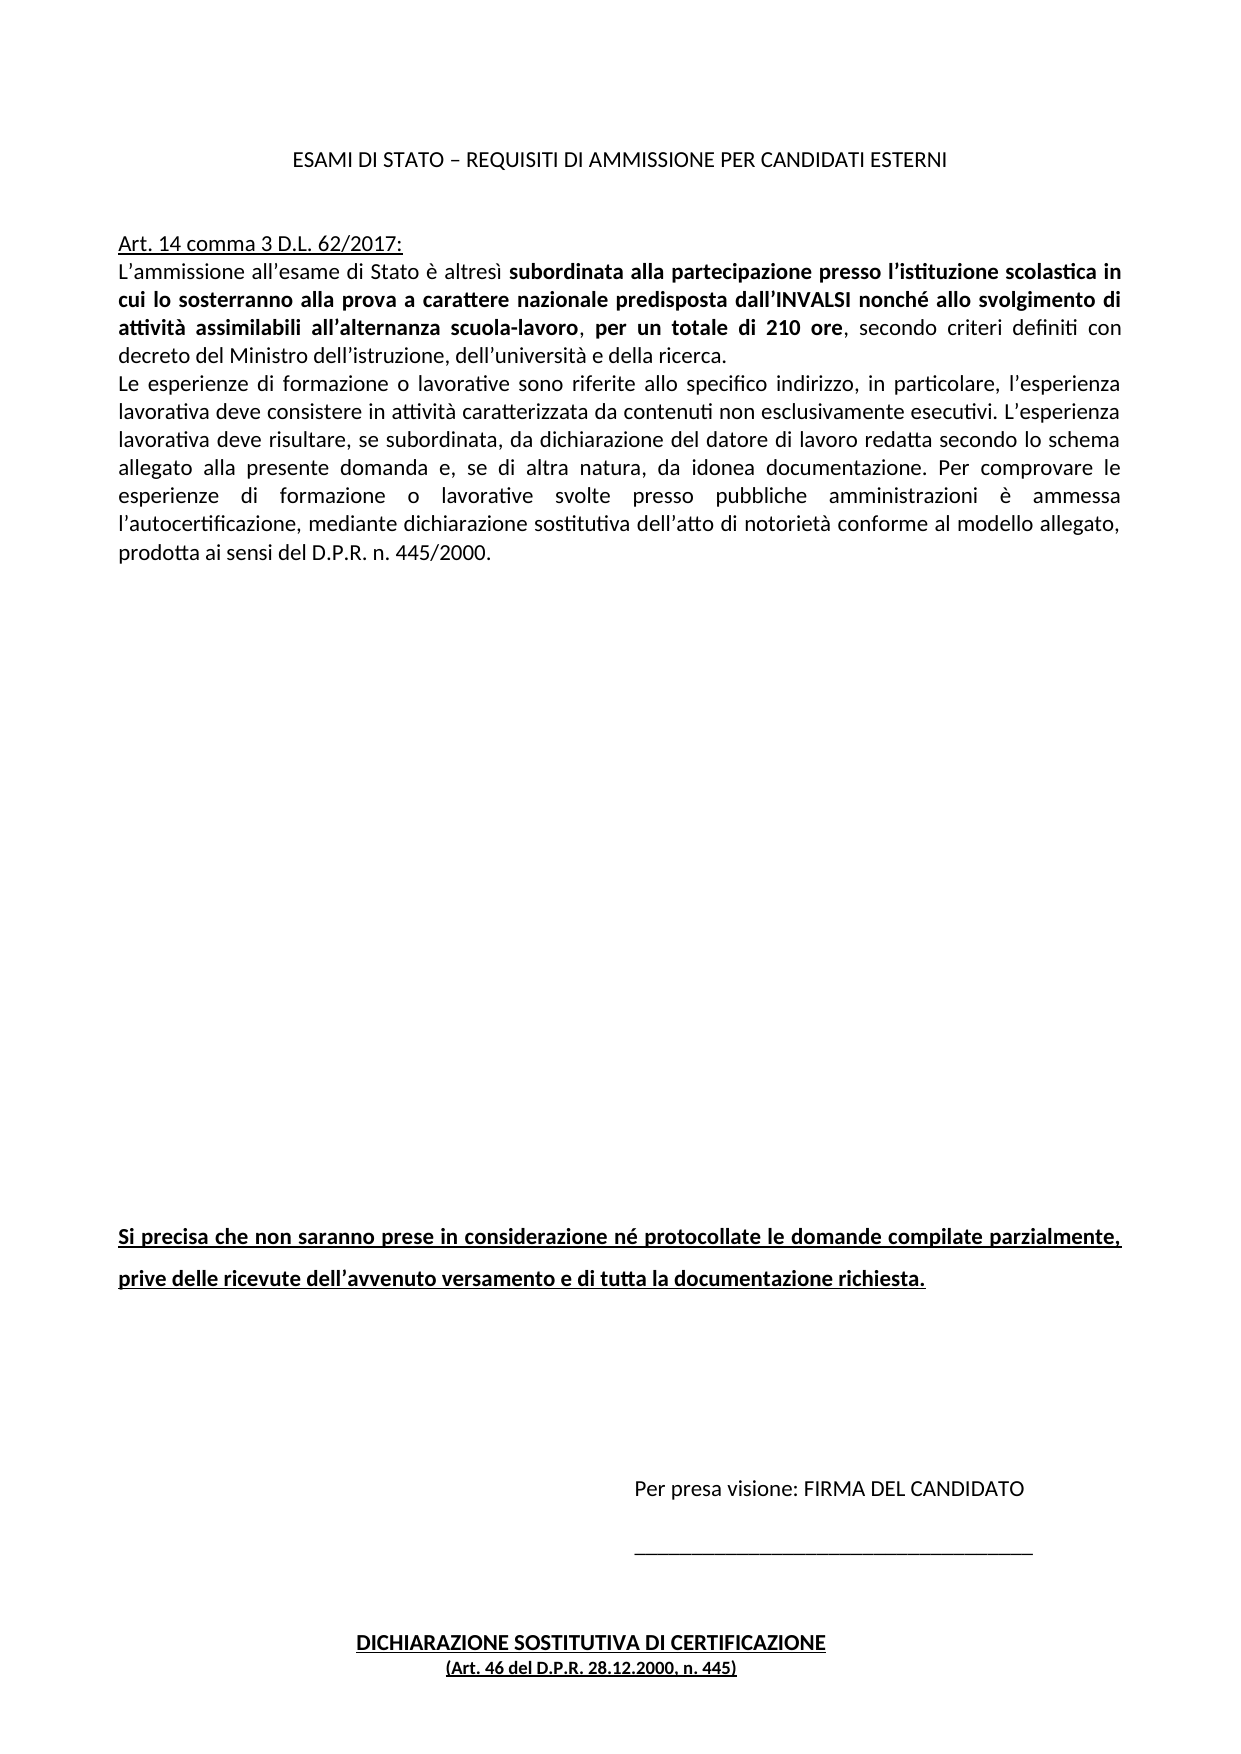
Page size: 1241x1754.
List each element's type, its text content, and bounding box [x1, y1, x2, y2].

text ___________________________________ [561, 1530, 1122, 1558]
text L’ammissione all’esame di Stato è altresì subordinata alla partecipazione presso l’istituzione scolastica in cui lo sosterranno alla prova a carattere nazionale predisposta dall’INVALSI nonché allo svolgimento di attività assimilabili all’alternanza scuola-lavoro, per un totale di 210 ore, secondo criteri definiti con decreto del Ministro dell’istruzione, dell’università e della ricerca. [118, 257, 1122, 369]
text Si precisa che non saranno prese in considerazione né protocollate le domande compilate parzialmente, prive delle ricevute dell’avvenuto versamento e di tutta la documentazione richiesta. [118, 1248, 1122, 1292]
text ESAMI DI STATO – REQUISITI DI AMMISSIONE PER CANDIDATI ESTERNI [118, 145, 1122, 173]
text Art. 14 comma 3 D.L. 62/2017: [118, 229, 1122, 257]
text Le esperienze di formazione o lavorative sono riferite allo specifico indirizzo, in particolare, l’esperienza lavorativa deve consistere in attività caratterizzata da contenuti non esclusivamente esecutivi. L’esperienza lavorativa deve risultare, se subordinata, da dichiarazione del datore di lavoro redatta secondo lo schema allegato alla presente domanda e, se di altra natura, da idonea documentazione. Per comprovare le esperienze di formazione o lavorative svolte presso pubbliche amministrazioni è ammessa l’autocertificazione, mediante dichiarazione sostitutiva dell’atto di notorietà conforme al modello allegato, prodotta ai sensi del D.P.R. n. 445/2000. [118, 369, 1122, 566]
text Si precisa che non saranno prese in considerazione né protocollate le domande compilate parzialmente, prive delle ricevute dell’avvenuto versamento e di tutta la documentazione richiesta. [118, 1222, 1122, 1246]
text (Art. 46 del D.P.R. 28.12.2000, n. 445) [118, 1656, 1064, 1679]
text Per presa visione: FIRMA DEL CANDIDATO [561, 1474, 1122, 1502]
text DICHIARAZIONE SOSTITUTIVA DI CERTIFICAZIONE [118, 1628, 1064, 1656]
